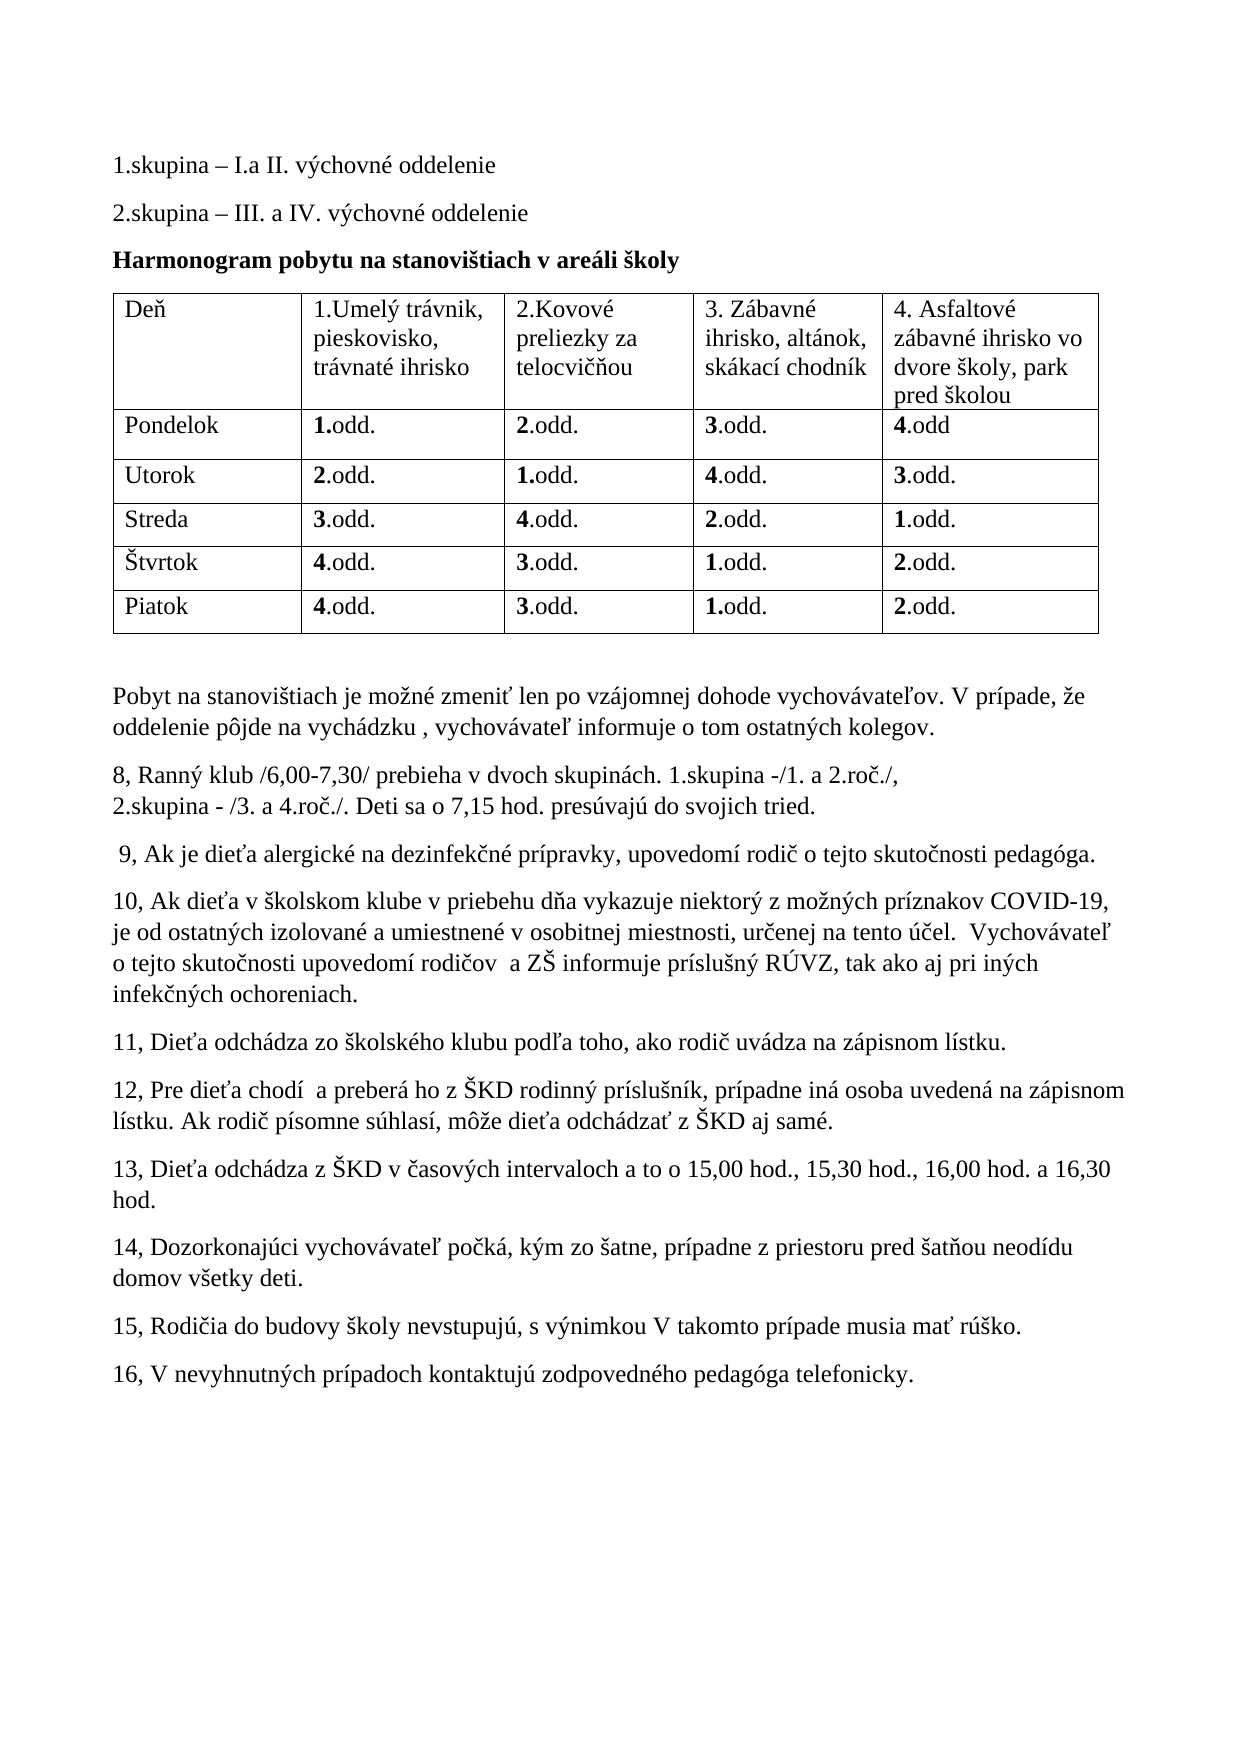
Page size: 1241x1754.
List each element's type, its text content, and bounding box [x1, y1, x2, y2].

text Pobyt na stanovištiach je možné zmeniť len po vzájomnej dohode vychovávateľov. V prípade, že oddelenie pôjde na vychádzku , vychovávateľ informuje o tom ostatných kolegov. [112, 681, 1128, 741]
table_cell 4.odd. [302, 547, 504, 590]
text 1.skupina – I.a II. výchovné oddelenie [112, 150, 1128, 179]
table_cell 2.odd. [505, 410, 693, 459]
table_header 4. Asfaltové zábavné ihrisko vo dvore školy, park pred školou [883, 294, 1098, 409]
table_cell Streda [114, 504, 301, 546]
table_cell 3.odd. [505, 547, 693, 590]
table_cell 3.odd. [694, 410, 882, 459]
table_header 3. Zábavné ihrisko, altánok, skákací chodník [694, 294, 882, 409]
table_cell 4.odd. [694, 460, 882, 503]
table_cell 3.odd. [302, 504, 504, 546]
table_header 2.Kovové preliezky za telocvičňou [505, 294, 693, 409]
table_cell 1.odd. [505, 460, 693, 503]
text 11, Dieťa odchádza zo školského klubu podľa toho, ako rodič uvádza na zápisnom lístku. [112, 1027, 1128, 1056]
table_cell 1.odd. [694, 591, 882, 632]
table_cell 4.odd [883, 410, 1098, 459]
text 14, Dozorkonajúci vychovávateľ počká, kým zo šatne, prípadne z priestoru pred šatňou neodídu domov všetky deti. [112, 1232, 1128, 1292]
text 8, Ranný klub /6,00-7,30/ prebieha v dvoch skupinách. 1.skupina -/1. a 2.roč./, 2.skupina - /3. a 4.roč./. Deti sa o 7,15 hod. presúvajú do svojich tried. [112, 760, 1128, 820]
table_cell 2.odd. [694, 504, 882, 546]
text 12, Pre dieťa chodí a preberá ho z ŠKD rodinný príslušník, prípadne iná osoba uvedená na zápisnom lístku. Ak rodič písomne súhlasí, môže dieťa odchádzať z ŠKD aj samé. [112, 1075, 1128, 1135]
text Harmonogram pobytu na stanovištiach v areáli školy [112, 245, 1128, 274]
table_cell 2.odd. [883, 547, 1098, 590]
table_cell 3.odd. [883, 460, 1098, 503]
table_cell 2.odd. [883, 591, 1098, 632]
table_cell 4.odd. [302, 591, 504, 632]
table_cell 4.odd. [505, 504, 693, 546]
table_cell Štvrtok [114, 547, 301, 590]
table_cell 1.odd. [883, 504, 1098, 546]
table_cell 1.odd. [302, 410, 504, 459]
table_cell Pondelok [114, 410, 301, 459]
table_cell 1.odd. [694, 547, 882, 590]
text 15, Rodičia do budovy školy nevstupujú, s výnimkou V takomto prípade musia mať rúško. [112, 1311, 1128, 1340]
text 10, Ak dieťa v školskom klube v priebehu dňa vykazuje niektorý z možných príznakov COVID-19, je od ostatných izolované a umiestnené v osobitnej miestnosti, určenej na tento účel. Vychovávateľ o tejto skutočnosti upovedomí rodičov a ZŠ informuje príslušný RÚVZ, tak ako aj pri iných infekčných ochoreniach. [112, 886, 1128, 1008]
text 16, V nevyhnutných prípadoch kontaktujú zodpovedného pedagóga telefonicky. [112, 1359, 1128, 1388]
table_header 1.Umelý trávnik, pieskovisko, trávnaté ihrisko [302, 294, 504, 409]
table_cell Piatok [114, 591, 301, 632]
table_cell Utorok [114, 460, 301, 503]
table_header Deň [114, 294, 301, 409]
text 2.skupina – III. a IV. výchovné oddelenie [112, 198, 1128, 226]
table_cell 2.odd. [302, 460, 504, 503]
table_cell 3.odd. [505, 591, 693, 632]
text 13, Dieťa odchádza z ŠKD v časových intervaloch a to o 15,00 hod., 15,30 hod., 16,00 hod. a 16,30 hod. [112, 1154, 1128, 1213]
text 9, Ak je dieťa alergické na dezinfekčné prípravky, upovedomí rodič o tejto skutočnosti pedagóga. [112, 839, 1128, 867]
